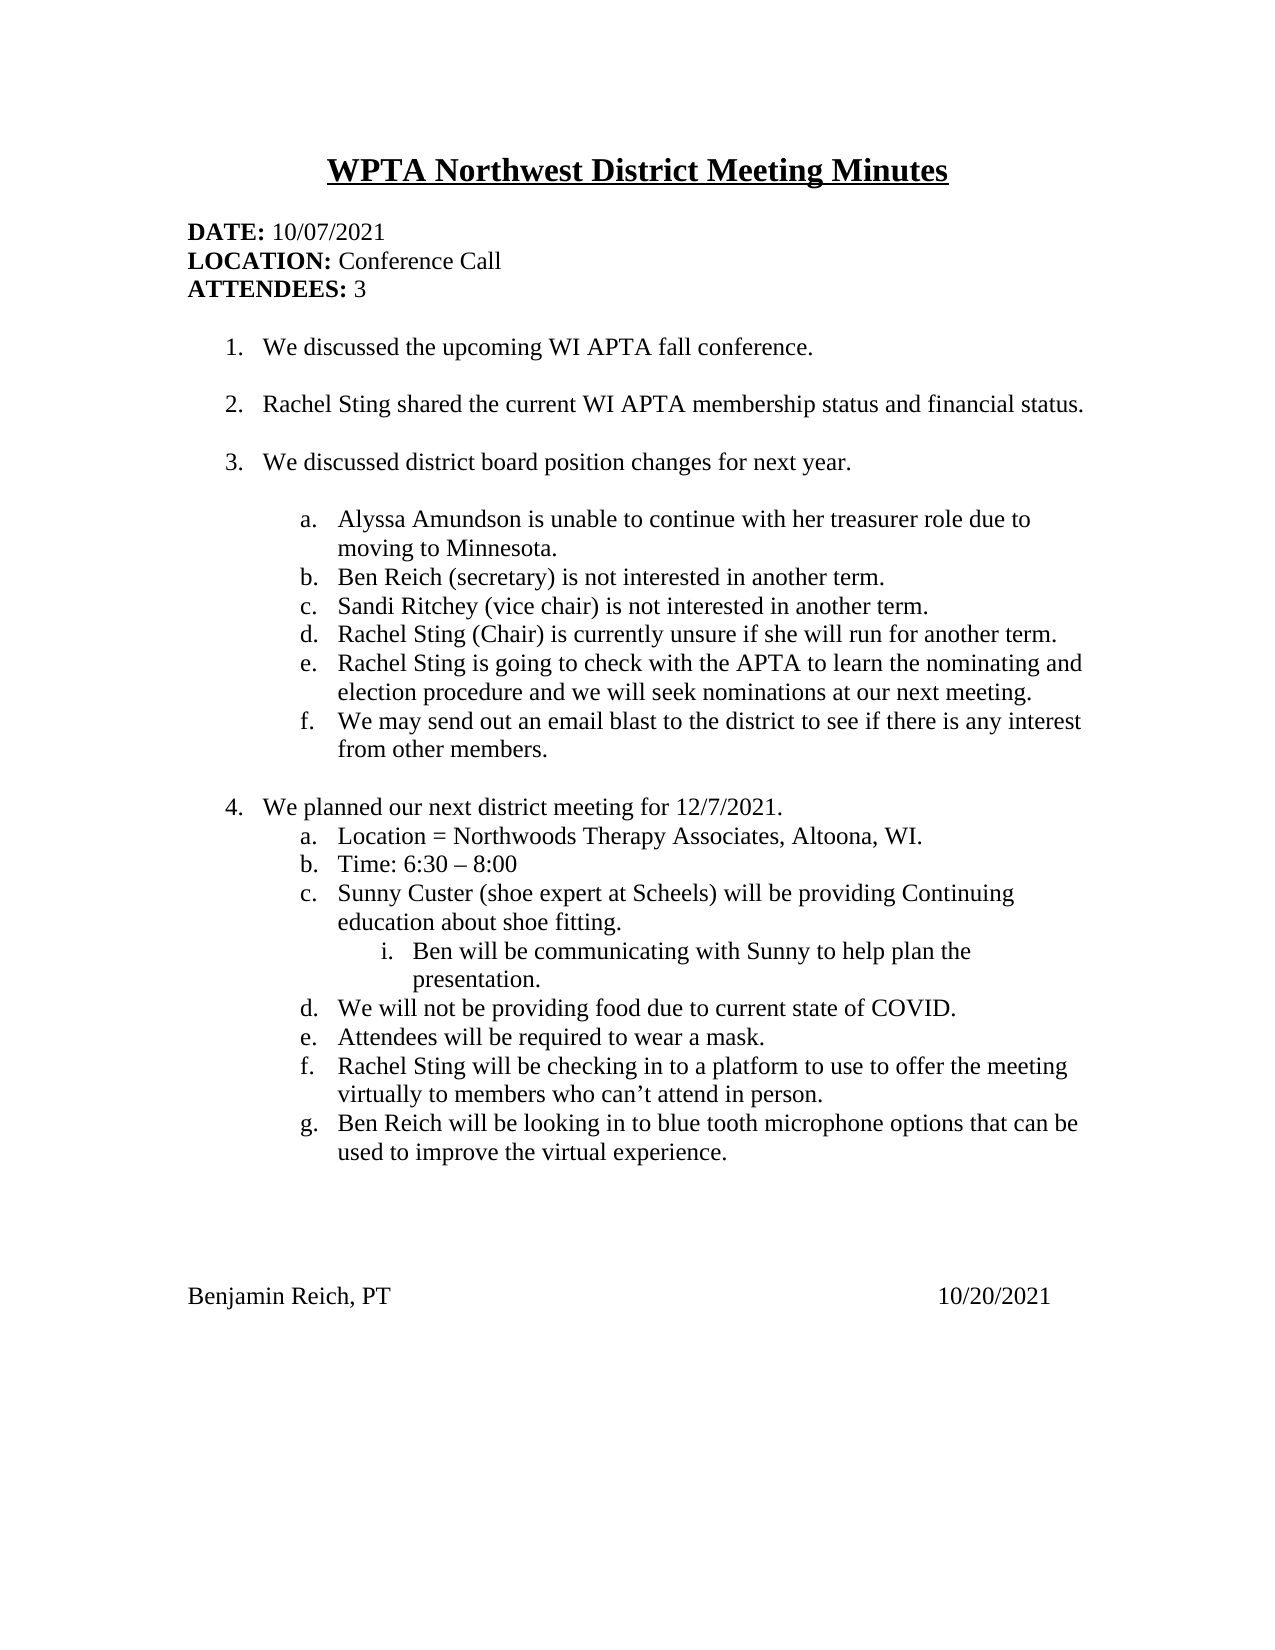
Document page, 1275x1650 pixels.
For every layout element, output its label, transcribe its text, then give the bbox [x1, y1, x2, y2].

list We discussed district board position changes for next year. [225, 447, 1087, 476]
list We planned our next district meeting for 12/7/2021. [225, 792, 1087, 821]
text WPTA Northwest District Meeting Minutes [187, 150, 1087, 188]
list Rachel Sting will be checking in to a platform to use to offer the meeting virtually to members who can’t attend in person. [300, 1051, 1087, 1108]
list Alyssa Amundson is unable to continue with her treasurer role due to moving to Minnesota. [300, 504, 1087, 562]
list We may send out an email blast to the district to see if there is any interest from other members. [300, 706, 1087, 763]
text ATTENDEES: 3 [187, 274, 1087, 303]
list Time: 6:30 – 8:00 [300, 849, 1087, 878]
list Rachel Sting is going to check with the APTA to learn the nominating and election procedure and we will seek nominations at our next meeting. [300, 648, 1087, 706]
list Ben Reich will be looking in to blue tooth microphone options that can be used to improve the virtual experience. [300, 1108, 1087, 1166]
list Ben will be communicating with Sunny to help plan the presentation. [394, 936, 1087, 993]
text DATE: 10/07/2021 [187, 217, 1087, 246]
list Location = Northwoods Therapy Associates, Altoona, WI. [300, 821, 1087, 849]
list We will not be providing food due to current state of COVID. [300, 993, 1087, 1022]
list Sandi Ritchey (vice chair) is not interested in another term. [300, 591, 1087, 619]
list Attendees will be required to wear a mask. [300, 1022, 1087, 1051]
list Rachel Sting shared the current WI APTA membership status and financial status. [225, 389, 1087, 418]
list Rachel Sting (Chair) is currently unsure if she will run for another term. [300, 619, 1087, 648]
list Ben Reich (secretary) is not interested in another term. [300, 562, 1087, 591]
text Benjamin Reich, PT 10/20/2021 [187, 1281, 1087, 1309]
list Sunny Custer (shoe expert at Scheels) will be providing Continuing education about shoe fitting. [300, 878, 1087, 936]
text LOCATION: Conference Call [187, 246, 1087, 274]
list We discussed the upcoming WI APTA fall conference. [225, 332, 1087, 361]
